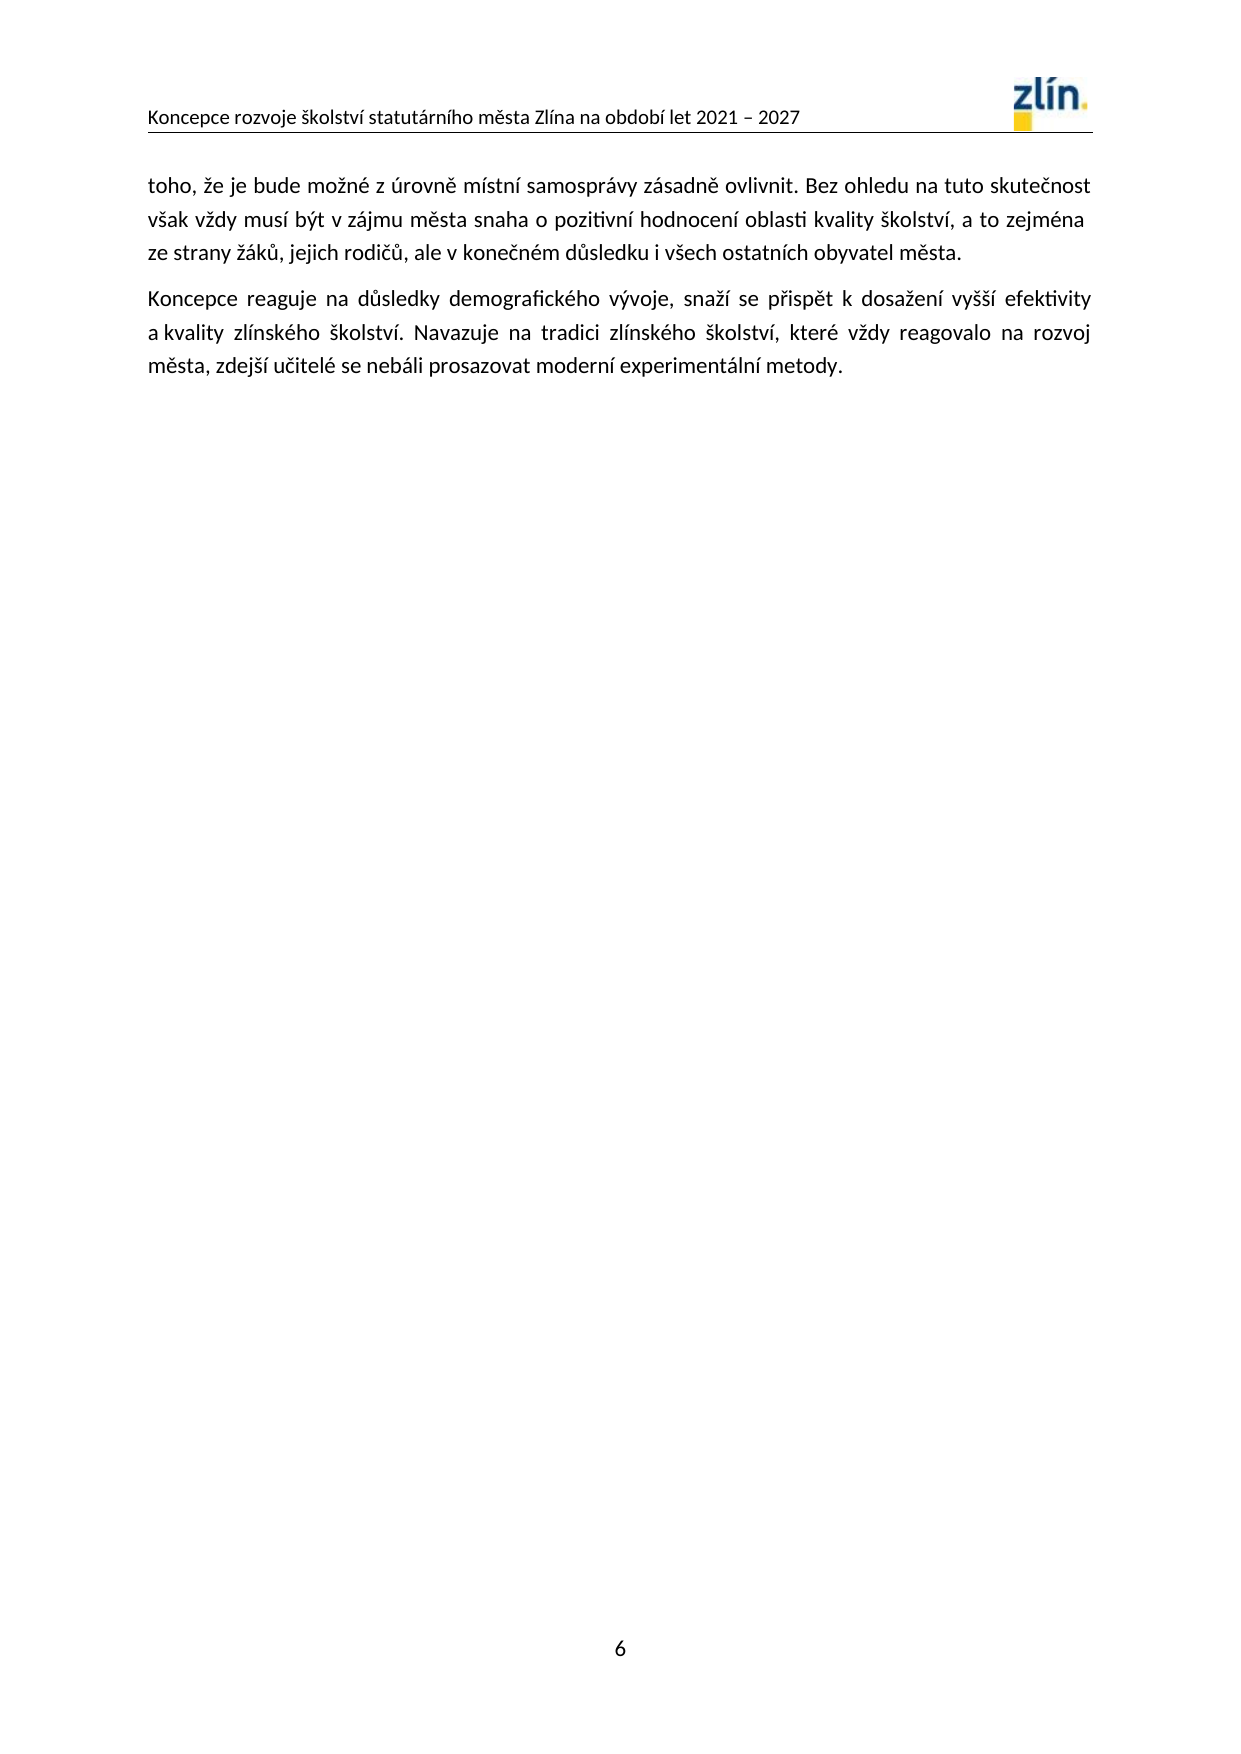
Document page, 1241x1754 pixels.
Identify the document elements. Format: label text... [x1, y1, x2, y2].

text Koncepce reaguje na důsledky demografického vývoje, snaží se přispět k dosažení vyšší efektivity a kvality zlínského školství. Navazuje na tradici zlínského školství, které vždy reagovalo na rozvoj města, zdejší učitelé se nebáli prosazovat moderní experimentální metody. [148, 284, 1093, 380]
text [148, 171, 1093, 267]
picture [1013, 77, 1088, 131]
